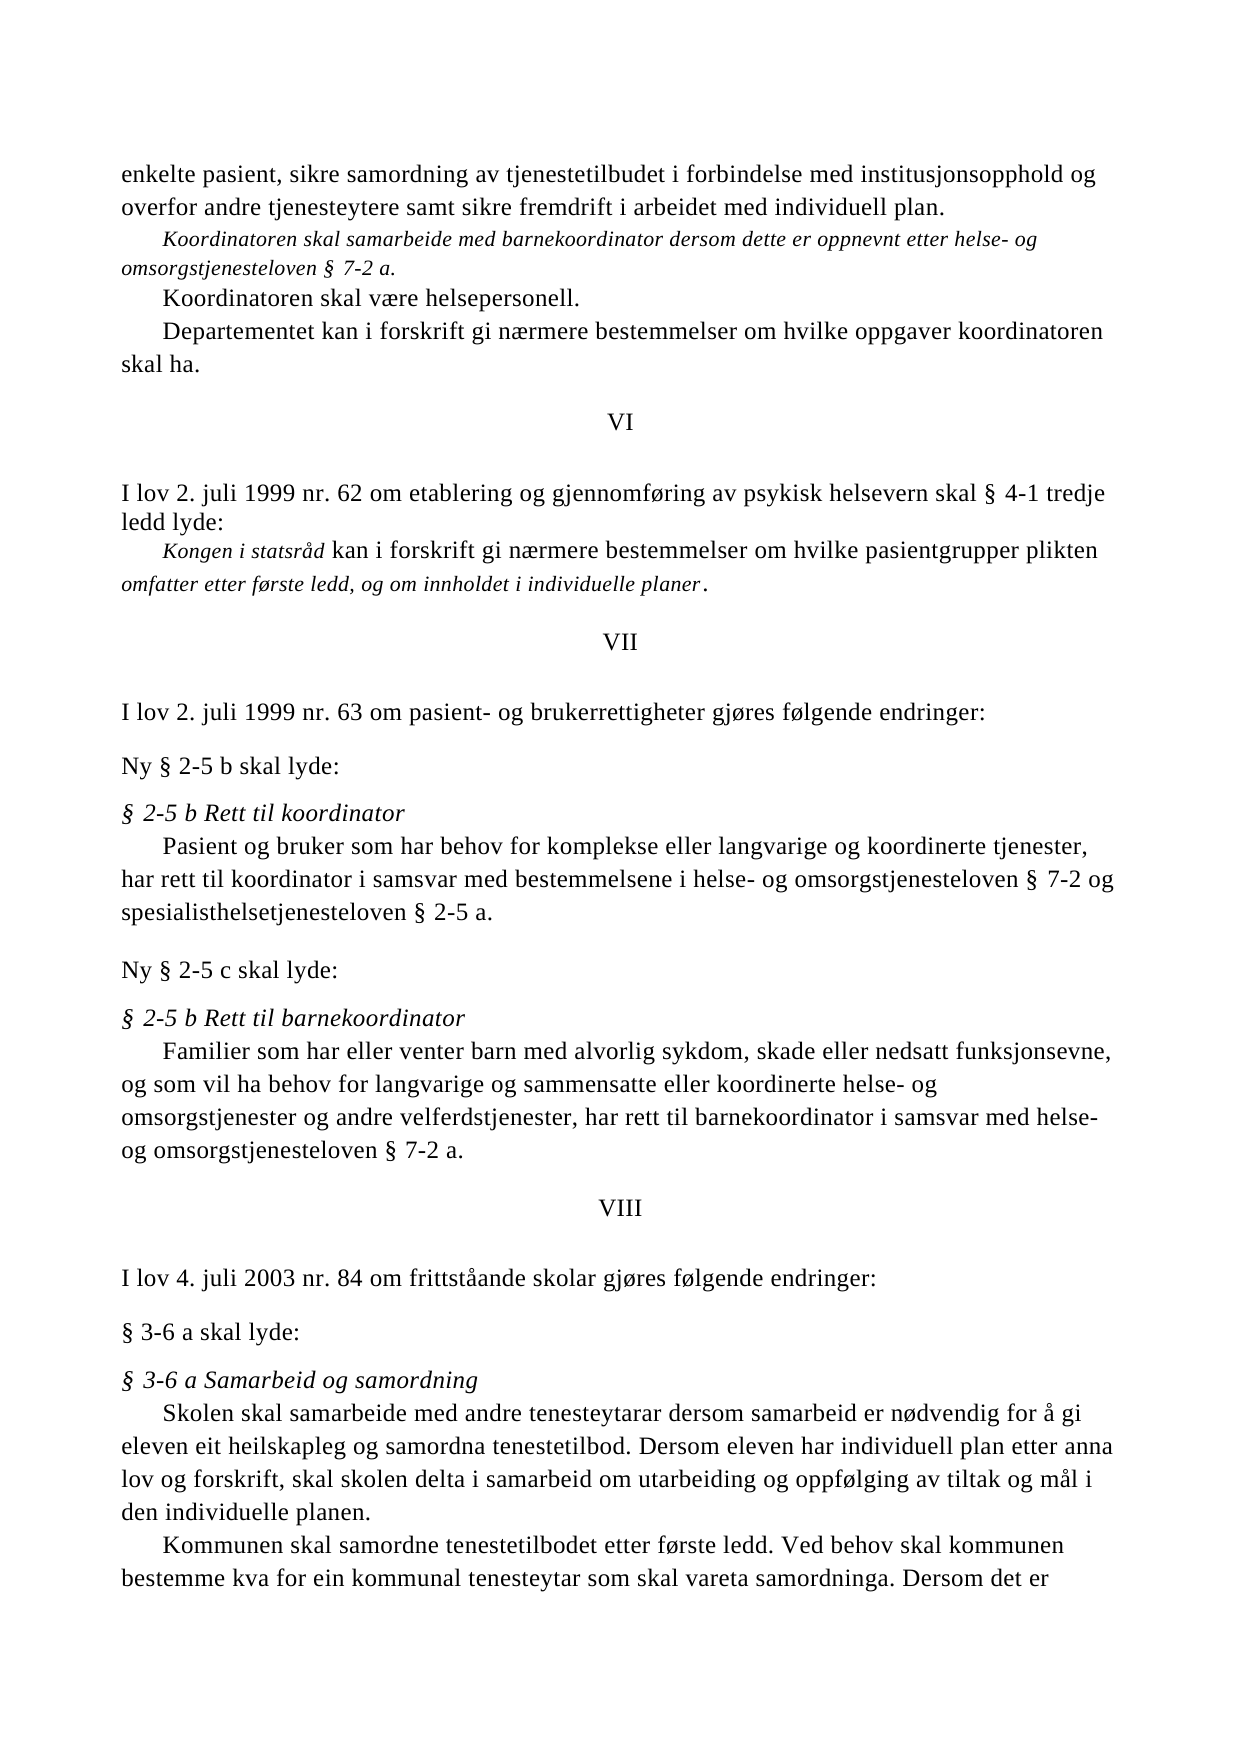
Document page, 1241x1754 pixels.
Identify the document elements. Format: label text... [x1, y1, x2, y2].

text § 2-5 b Rett til koordinator [121, 798, 1119, 827]
text I lov 2. juli 1999 nr. 62 om etablering og gjennomføring av psykisk helsevern skal § 4-1 tredje ledd lyde: [121, 478, 1119, 536]
text Ny § 2-5 c skal lyde: [121, 955, 1119, 984]
text I lov 2. juli 1999 nr. 63 om pasient- og brukerrettigheter gjøres følgende endringer: [121, 697, 1119, 726]
text Koordinatoren skal være helsepersonell. [121, 283, 1119, 312]
text § 3-6 a Samarbeid og samordning [121, 1365, 1119, 1393]
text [121, 159, 1119, 221]
text Departementet kan i forskrift gi nærmere bestemmelser om hvilke oppgaver koordinatoren skal ha. [121, 316, 1119, 378]
text § 2-5 b Rett til barnekoordinator [121, 1003, 1119, 1032]
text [121, 1530, 1119, 1592]
text Ny § 2-5 b skal lyde: [121, 751, 1119, 779]
text Skolen skal samarbeide med andre tenesteytarar dersom samarbeid er nødvendig for å gi eleven eit heilskapleg og samordna tenestetilbod. Dersom eleven har individuell plan etter anna lov og forskrift, skal skolen delta i samarbeid om utarbeiding og oppfølging av tiltak og mål i den individuelle planen. [121, 1398, 1119, 1526]
text Kongen i statsråd kan i forskrift gi nærmere bestemmelser om hvilke pasientgrupper plikten omfatter etter første ledd, og om innholdet i individuelle planer. [121, 536, 1119, 597]
text Familier som har eller venter barn med alvorlig sykdom, skade eller nedsatt funksjonsevne, og som vil ha behov for langvarige og sammensatte eller koordinerte helse- og omsorgstjenester og andre velferdstjenester, har rett til barnekoordinator i samsvar med helse- og omsorgstjenesteloven § 7-2 a. [121, 1036, 1119, 1164]
text VIII [121, 1193, 1119, 1222]
text VI [121, 407, 1119, 436]
text I lov 4. juli 2003 nr. 84 om frittståande skolar gjøres følgende endringer: [121, 1263, 1119, 1292]
text Pasient og bruker som har behov for komplekse eller langvarige og koordinerte tjenester, har rett til koordinator i samsvar med bestemmelsene i helse- og omsorgstjenesteloven § 7-2 og spesialisthelsetjenesteloven § 2-5 a. [121, 831, 1119, 926]
text Koordinatoren skal samarbeide med barnekoordinator dersom dette er oppnevnt etter helse- og omsorgstjenesteloven § 7-2 a. [121, 226, 1119, 280]
text VII [121, 627, 1119, 655]
text § 3-6 a skal lyde: [121, 1317, 1119, 1346]
